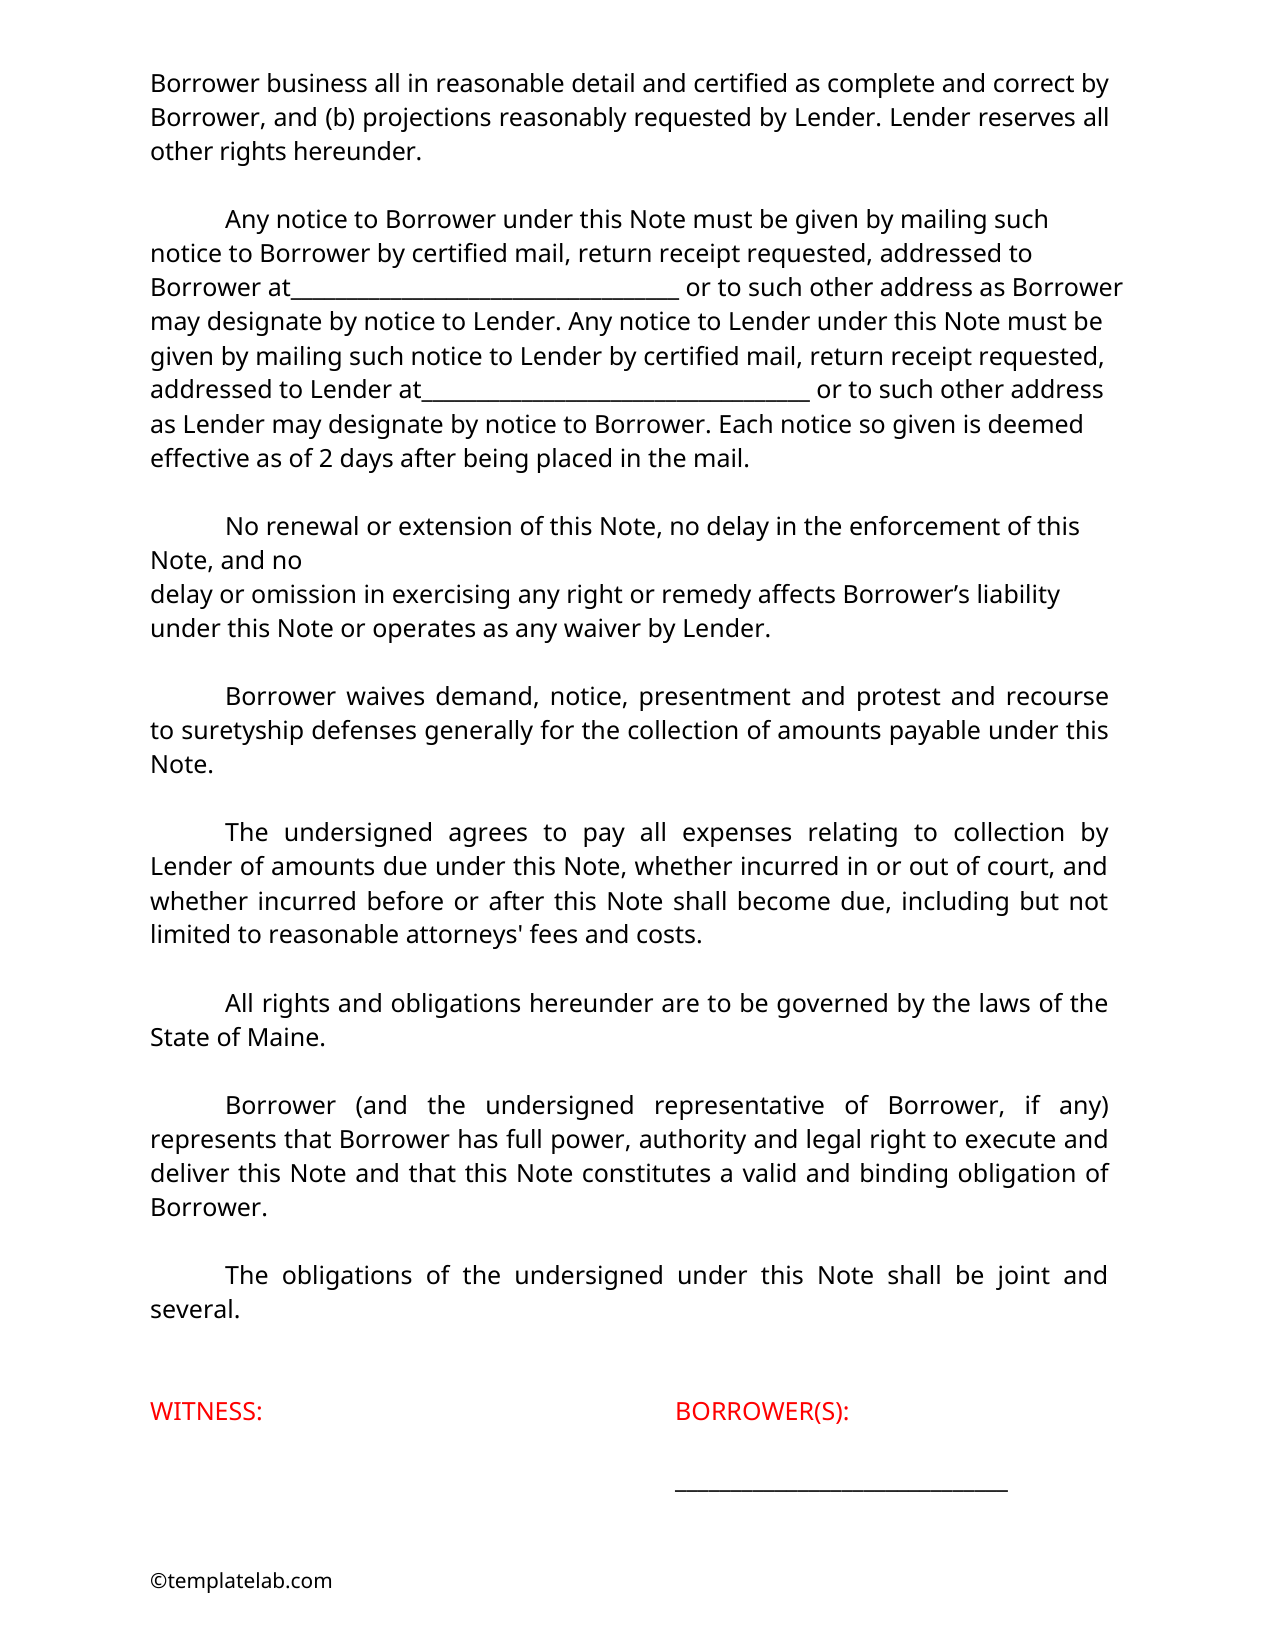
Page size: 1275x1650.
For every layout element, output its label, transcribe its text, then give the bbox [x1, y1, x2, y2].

text The obligations of the undersigned under this Note shall be joint and several. [150, 1258, 1110, 1326]
text The undersigned agrees to pay all expenses relating to collection by Lender of amounts due under this Note, whether incurred in or out of court, and whether incurred before or after this Note shall become due, including but not limited to reasonable attorneys' fees and costs. [150, 815, 1110, 951]
text No renewal or extension of this Note, no delay in the enforcement of this Note, and no [150, 508, 1125, 577]
text Any notice to Borrower under this Note must be given by mailing such notice to Borrower by certified mail, return receipt requested, addressed to Borrower at___________________________________ or to such other address as Borrower may designate by notice to Lender. Any notice to Lender under this Note must be given by mailing such notice to Lender by certified mail, return receipt requested, addressed to Lender at___________________________________ or to such other address as Lender may designate by notice to Borrower. Each notice so given is deemed effective as of 2 days after being placed in the mail. [150, 202, 1125, 474]
text All rights and obligations hereunder are to be governed by the laws of the State of Maine. [150, 985, 1110, 1053]
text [150, 66, 1110, 168]
text ______________________________ [150, 1462, 1125, 1496]
text Borrower (and the undersigned representative of Borrower, if any) represents that Borrower has full power, authority and legal right to execute and deliver this Note and that this Note constitutes a valid and binding obligation of Borrower. [150, 1087, 1110, 1224]
text Borrower waives demand, notice, presentment and protest and recourse to suretyship defenses generally for the collection of amounts payable under this Note. [150, 679, 1110, 781]
text delay or omission in exercising any right or remedy affects Borrower’s liability under this Note or operates as any waiver by Lender. [150, 577, 1125, 645]
text WITNESS: BORROWER(S): [150, 1394, 1110, 1428]
